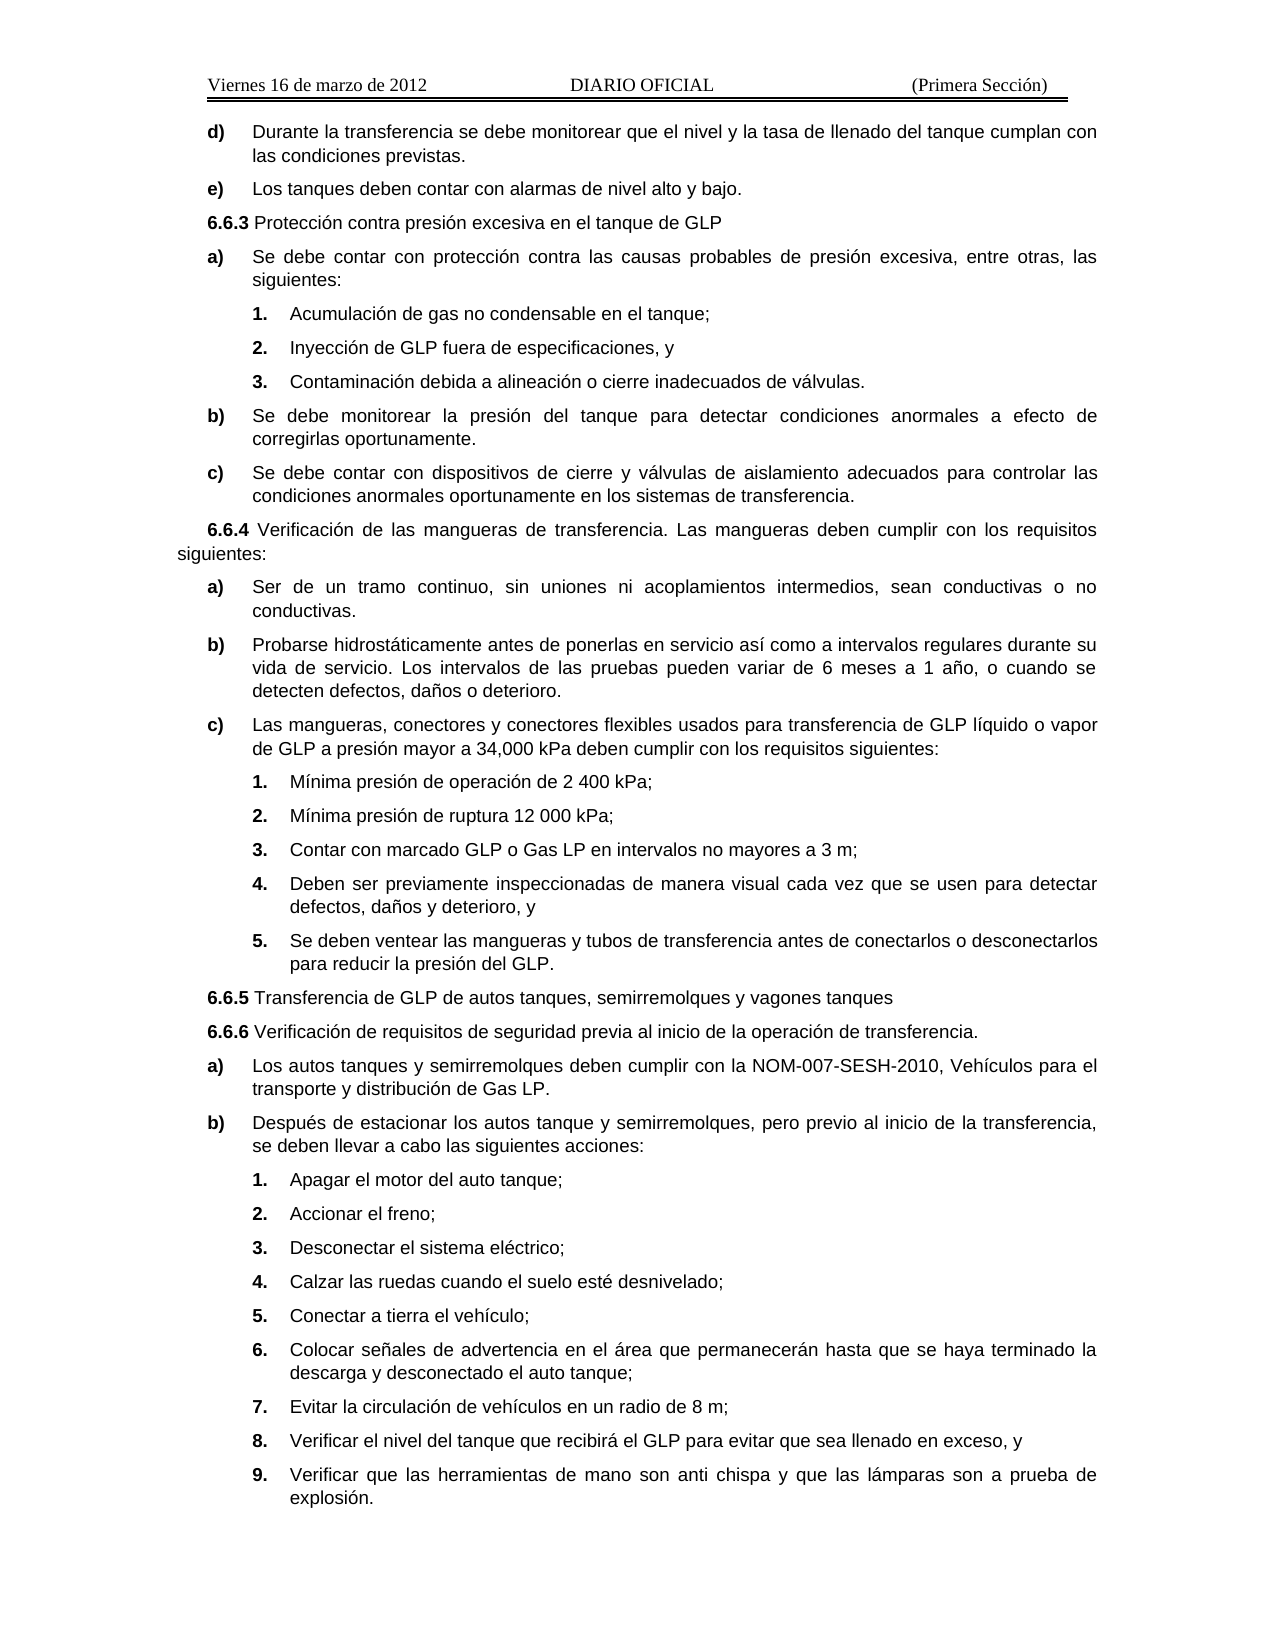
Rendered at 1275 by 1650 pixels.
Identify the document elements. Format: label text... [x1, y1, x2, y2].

text 4. Calzar las ruedas cuando el suelo esté desnivelado; [252, 1270, 1098, 1293]
text c) Se debe contar con dispositivos de cierre y válvulas de aislamiento adecuados para controlar las condiciones anormales oportunamente en los sistemas de transferencia. [207, 461, 1098, 507]
text 1. Mínima presión de operación de 2 400 kPa; [252, 770, 1098, 793]
text 6. Colocar señales de advertencia en el área que permanecerán hasta que se haya terminado la descarga y desconectado el auto tanque; [252, 1337, 1098, 1384]
text 2. Accionar el freno; [252, 1202, 1098, 1225]
text 5. Conectar a tierra el vehículo; [252, 1303, 1098, 1327]
text 9. Verificar que las herramientas de mano son anti chispa y que las lámparas son a prueba de explosión. [252, 1462, 1098, 1509]
text a) Se debe contar con protección contra las causas probables de presión excesiva, entre otras, las siguientes: [207, 245, 1098, 292]
text 3. Contaminación debida a alineación o cierre inadecuados de válvulas. [252, 370, 1098, 393]
text 2. Inyección de GLP fuera de especificaciones, y [252, 336, 1098, 359]
text 5. Se deben ventear las mangueras y tubos de transferencia antes de conectarlos o desconectarlos para reducir la presión del GLP. [252, 929, 1098, 976]
text d) Durante la transferencia se debe monitorear que el nivel y la tasa de llenado del tanque cumplan con las condiciones previstas. [207, 120, 1098, 167]
text 7. Evitar la circulación de vehículos en un radio de 8 m; [252, 1394, 1098, 1418]
text 3. Contar con marcado GLP o Gas LP en intervalos no mayores a 3 m; [252, 838, 1098, 861]
text 6.6.6 Verificación de requisitos de seguridad previa al inicio de la operación de transferencia. [177, 1020, 1098, 1043]
text 2. Mínima presión de ruptura 12 000 kPa; [252, 804, 1098, 827]
text e) Los tanques deben contar con alarmas de nivel alto y bajo. [207, 177, 1098, 201]
text 3. Desconectar el sistema eléctrico; [252, 1236, 1098, 1259]
text 6.6.4 Verificación de las mangueras de transferencia. Las mangueras deben cumplir con los requisitos siguientes: [177, 518, 1098, 565]
text 8. Verificar el nivel del tanque que recibirá el GLP para evitar que sea llenado en exceso, y [252, 1428, 1098, 1452]
text b) Después de estacionar los autos tanque y semirremolques, pero previo al inicio de la transferencia, se deben llevar a cabo las siguientes acciones: [207, 1111, 1098, 1158]
text 1. Acumulación de gas no condensable en el tanque; [252, 302, 1098, 325]
text b) Probarse hidrostáticamente antes de ponerlas en servicio así como a intervalos regulares durante su vida de servicio. Los intervalos de las pruebas pueden variar de 6 meses a 1 año, o cuando se detecten defectos, daños o deterioro. [207, 632, 1098, 702]
text a) Ser de un tramo continuo, sin uniones ni acoplamientos intermedios, sean conductivas o no conductivas. [207, 575, 1098, 622]
text 6.6.3 Protección contra presión excesiva en el tanque de GLP [177, 211, 1098, 234]
text 1. Apagar el motor del auto tanque; [252, 1168, 1098, 1191]
text c) Las mangueras, conectores y conectores flexibles usados para transferencia de GLP líquido o vapor de GLP a presión mayor a 34,000 kPa deben cumplir con los requisitos siguientes: [207, 713, 1098, 759]
text 4. Deben ser previamente inspeccionadas de manera visual cada vez que se usen para detectar defectos, daños y deterioro, y [252, 872, 1098, 918]
text b) Se debe monitorear la presión del tanque para detectar condiciones anormales a efecto de corregirlas oportunamente. [207, 404, 1098, 450]
text a) Los autos tanques y semirremolques deben cumplir con la NOM-007-SESH-2010, Vehículos para el transporte y distribución de Gas LP. [207, 1054, 1098, 1100]
text 6.6.5 Transferencia de GLP de autos tanques, semirremolques y vagones tanques [177, 986, 1098, 1009]
